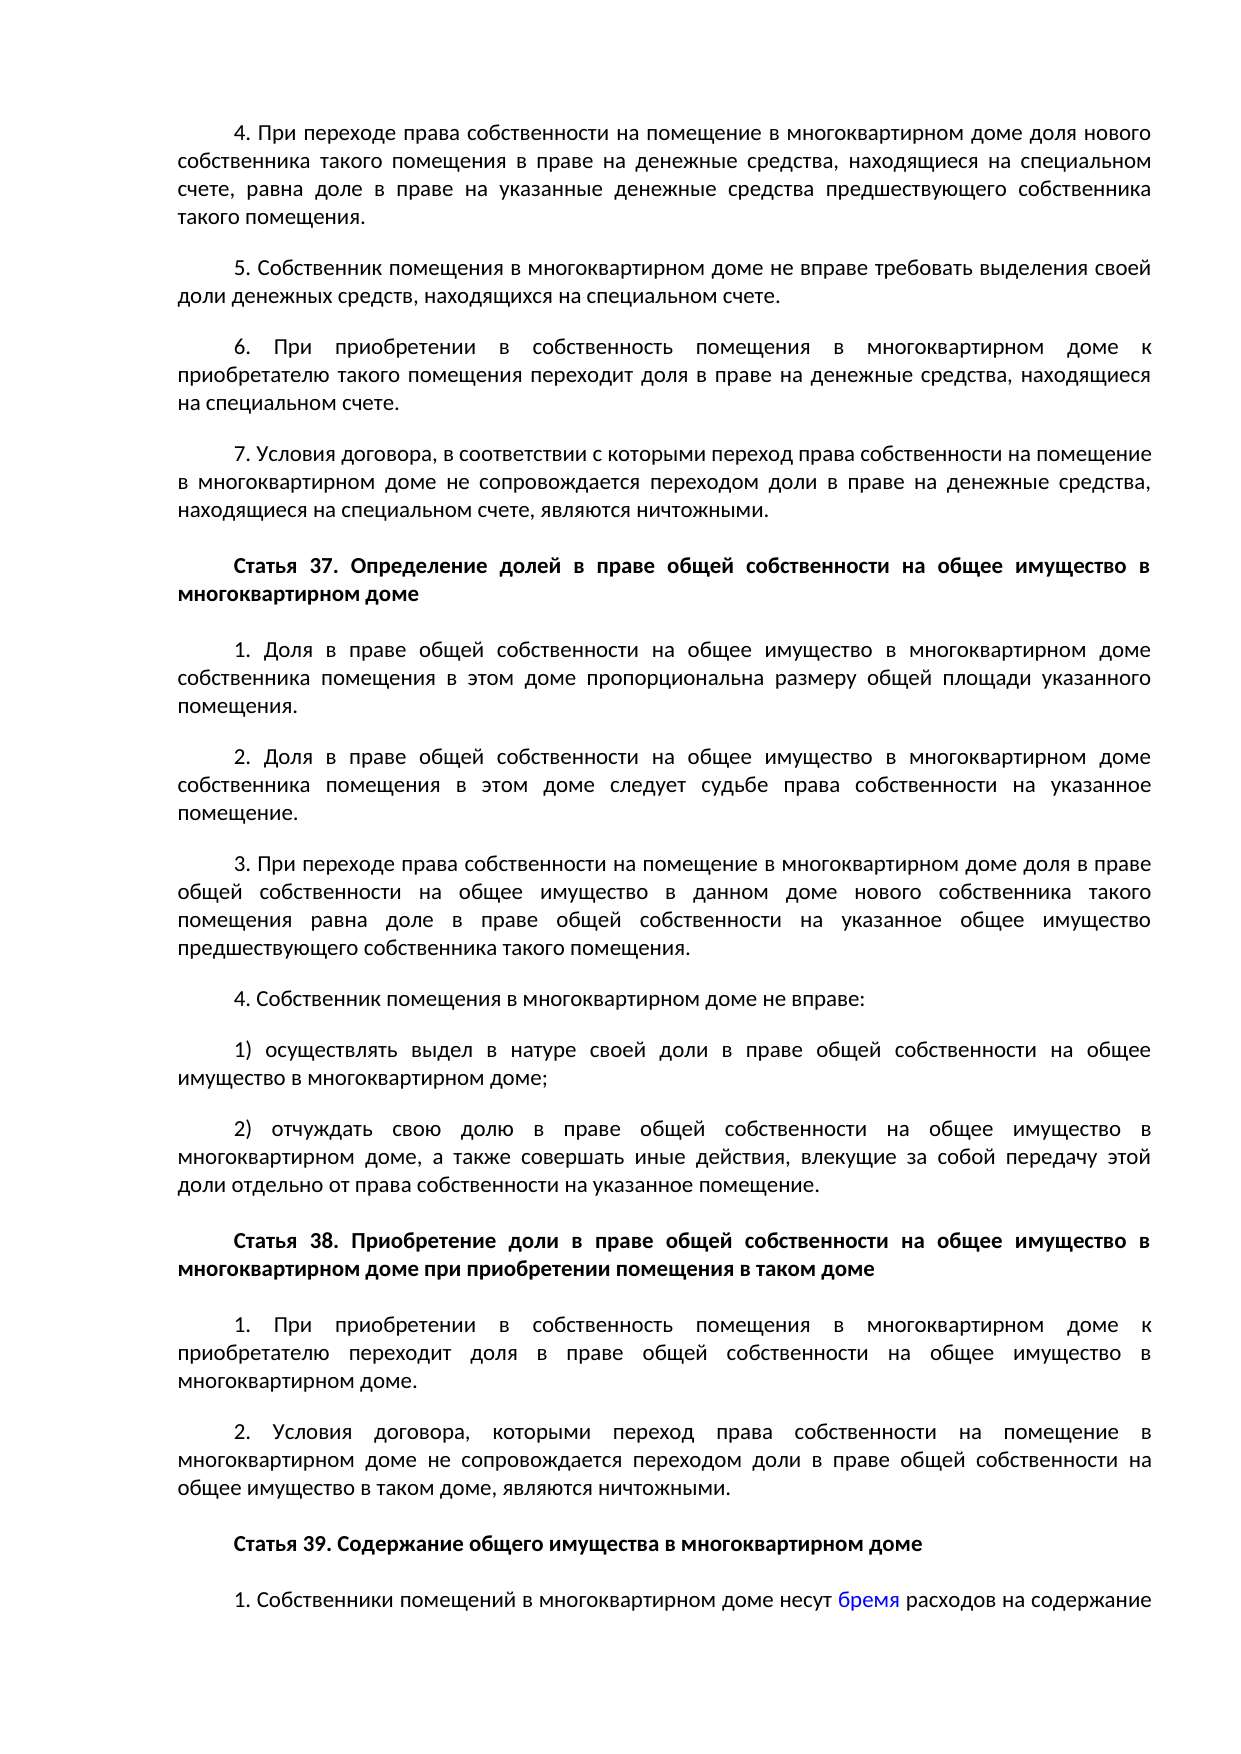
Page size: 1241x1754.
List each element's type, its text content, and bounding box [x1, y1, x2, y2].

text 5. Собственник помещения в многоквартирном доме не вправе требовать выделения своей доли денежных средств, находящихся на специальном счете. [177, 253, 1152, 309]
text 2. Доля в праве общей собственности на общее имущество в многоквартирном доме собственника помещения в этом доме следует судьбе права собственности на указанное помещение. [177, 742, 1152, 826]
text 6. При приобретении в собственность помещения в многоквартирном доме к приобретателю такого помещения переходит доля в праве на денежные средства, находящиеся на специальном счете. [177, 332, 1152, 416]
text 3. При переходе права собственности на помещение в многоквартирном доме доля в праве общей собственности на общее имущество в данном доме нового собственника такого помещения равна доле в праве общей собственности на указанное общее имущество предшествующего собственника такого помещения. [177, 849, 1152, 961]
text 1) осуществлять выдел в натуре своей доли в праве общей собственности на общее имущество в многоквартирном доме; [177, 1035, 1152, 1091]
title Статья 38. Приобретение доли в праве общей собственности на общее имущество в многоквартирном доме при приобретении помещения в таком доме [177, 1226, 1152, 1282]
text 2. Условия договора, которыми переход права собственности на помещение в многоквартирном доме не сопровождается переходом доли в праве общей собственности на общее имущество в таком доме, являются ничтожными. [177, 1417, 1152, 1501]
title Статья 39. Содержание общего имущества в многоквартирном доме [177, 1529, 1152, 1557]
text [177, 1585, 1152, 1613]
text 1. При приобретении в собственность помещения в многоквартирном доме к приобретателю переходит доля в праве общей собственности на общее имущество в многоквартирном доме. [177, 1310, 1152, 1394]
text 4. Собственник помещения в многоквартирном доме не вправе: [177, 984, 1152, 1012]
text 7. Условия договора, в соответствии с которыми переход права собственности на помещение в многоквартирном доме не сопровождается переходом доли в праве на денежные средства, находящиеся на специальном счете, являются ничтожными. [177, 439, 1152, 523]
text 4. При переходе права собственности на помещение в многоквартирном доме доля нового собственника такого помещения в праве на денежные средства, находящиеся на специальном счете, равна доле в праве на указанные денежные средства предшествующего собственника такого помещения. [177, 118, 1152, 230]
title Статья 37. Определение долей в праве общей собственности на общее имущество в многоквартирном доме [177, 551, 1152, 607]
text 2) отчуждать свою долю в праве общей собственности на общее имущество в многоквартирном доме, а также совершать иные действия, влекущие за собой передачу этой доли отдельно от права собственности на указанное помещение. [177, 1114, 1152, 1198]
text 1. Доля в праве общей собственности на общее имущество в многоквартирном доме собственника помещения в этом доме пропорциональна размеру общей площади указанного помещения. [177, 635, 1152, 719]
